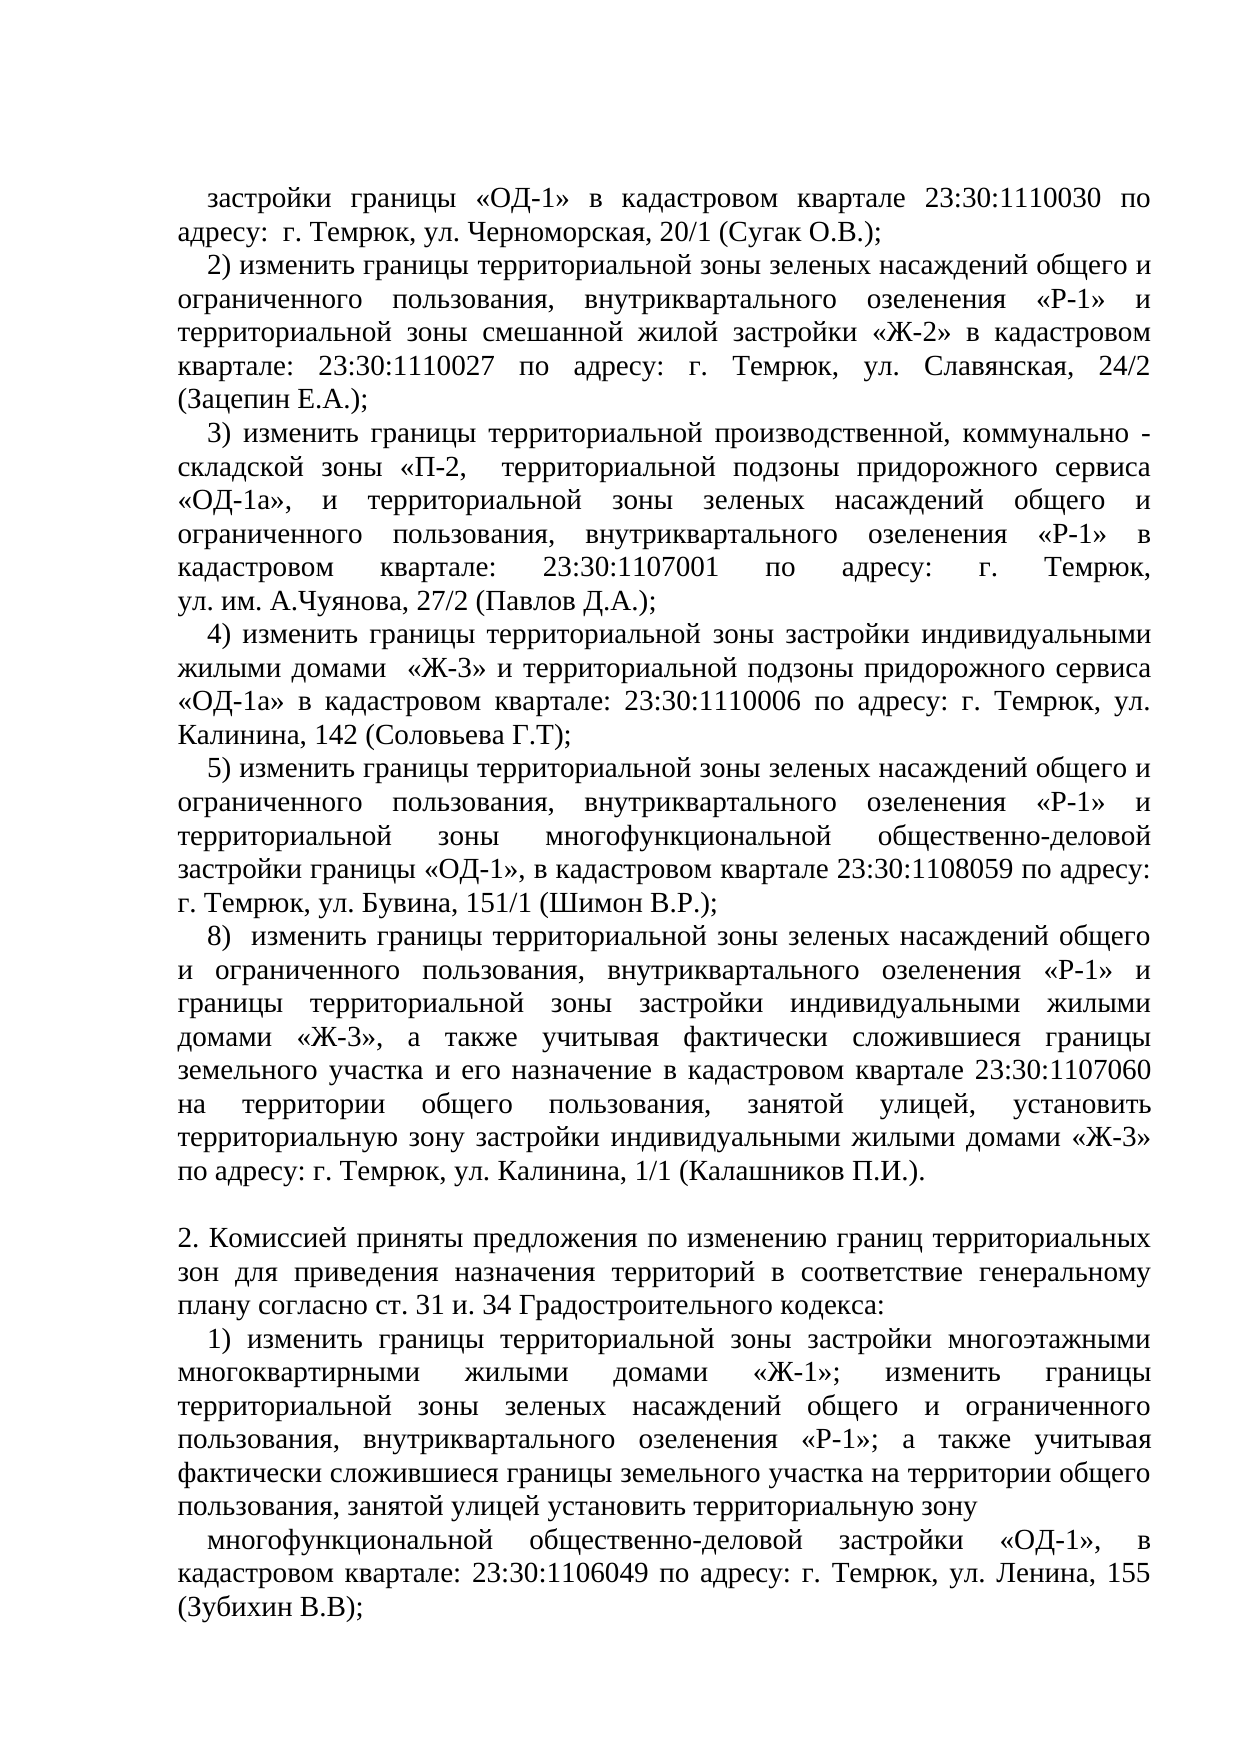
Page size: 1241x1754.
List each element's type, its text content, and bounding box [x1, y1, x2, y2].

text 2. Комиссией приняты предложения по изменению границ территориальных зон для приведения назначения территорий в соответствие генеральному плану согласно ст. 31 и. 34 Градостроительного кодекса: [177, 1220, 1152, 1321]
text застройки границы «ОД-1» в кадастровом квартале 23:30:1110030 по адресу: г. Темрюк, ул. Черноморская, 20/1 (Сугак О.В.); [177, 180, 1152, 247]
text 8) изменить границы территориальной зоны зеленых насаждений общего и ограниченного пользования, внутриквартального озеленения «Р-1» и границы территориальной зоны застройки индивидуальными жилыми домами «Ж-3», а также учитывая фактически сложившиеся границы земельного участка и его назначение в кадастровом квартале 23:30:1107060 на территории общего пользования, занятой улицей, установить территориальную зону застройки индивидуальными жилыми домами «Ж-3» по адресу: г. Темрюк, ул. Калинина, 1/1 (Калашников П.И.). [177, 918, 1152, 1187]
text 4) изменить границы территориальной зоны застройки индивидуальными жилыми домами «Ж-3» и территориальной подзоны придорожного сервиса «ОД-1а» в кадастровом квартале: 23:30:1110006 по адресу: г. Темрюк, ул. Калинина, 142 (Соловьева Г.Т); [177, 616, 1152, 751]
text многофункциональной общественно-деловой застройки «ОД-1», в кадастровом квартале: 23:30:1106049 по адресу: г. Темрюк, ул. Ленина, 155 (Зубихин В.В); [177, 1522, 1152, 1623]
text 2) изменить границы территориальной зоны зеленых насаждений общего и ограниченного пользования, внутриквартального озеленения «Р-1» и территориальной зоны смешанной жилой застройки «Ж-2» в кадастровом квартале: 23:30:1110027 по адресу: г. Темрюк, ул. Славянская, 24/2 (Зацепин Е.А.); [177, 247, 1152, 415]
text 1) изменить границы территориальной зоны застройки многоэтажными многоквартирными жилыми домами «Ж-1»; изменить границы территориальной зоны зеленых насаждений общего и ограниченного пользования, внутриквартального озеленения «Р-1»; а также учитывая фактически сложившиеся границы земельного участка на территории общего пользования, занятой улицей установить территориальную зону [177, 1321, 1152, 1522]
text 5) изменить границы территориальной зоны зеленых насаждений общего и ограниченного пользования, внутриквартального озеленения «Р-1» и территориальной зоны многофункциональной общественно-деловой застройки границы «ОД-1», в кадастровом квартале 23:30:1108059 по адресу: г. Темрюк, ул. Бувина, 151/1 (Шимон В.Р.); [177, 751, 1152, 918]
text 3) изменить границы территориальной производственной, коммунально - складской зоны «П-2, территориальной подзоны придорожного сервиса «ОД-1а», и территориальной зоны зеленых насаждений общего и ограниченного пользования, внутриквартального озеленения «Р-1» в кадастровом квартале: 23:30:1107001 по адресу: г. Темрюк, ул. им. А.Чуянова, 27/2 (Павлов Д.А.); [177, 415, 1152, 616]
